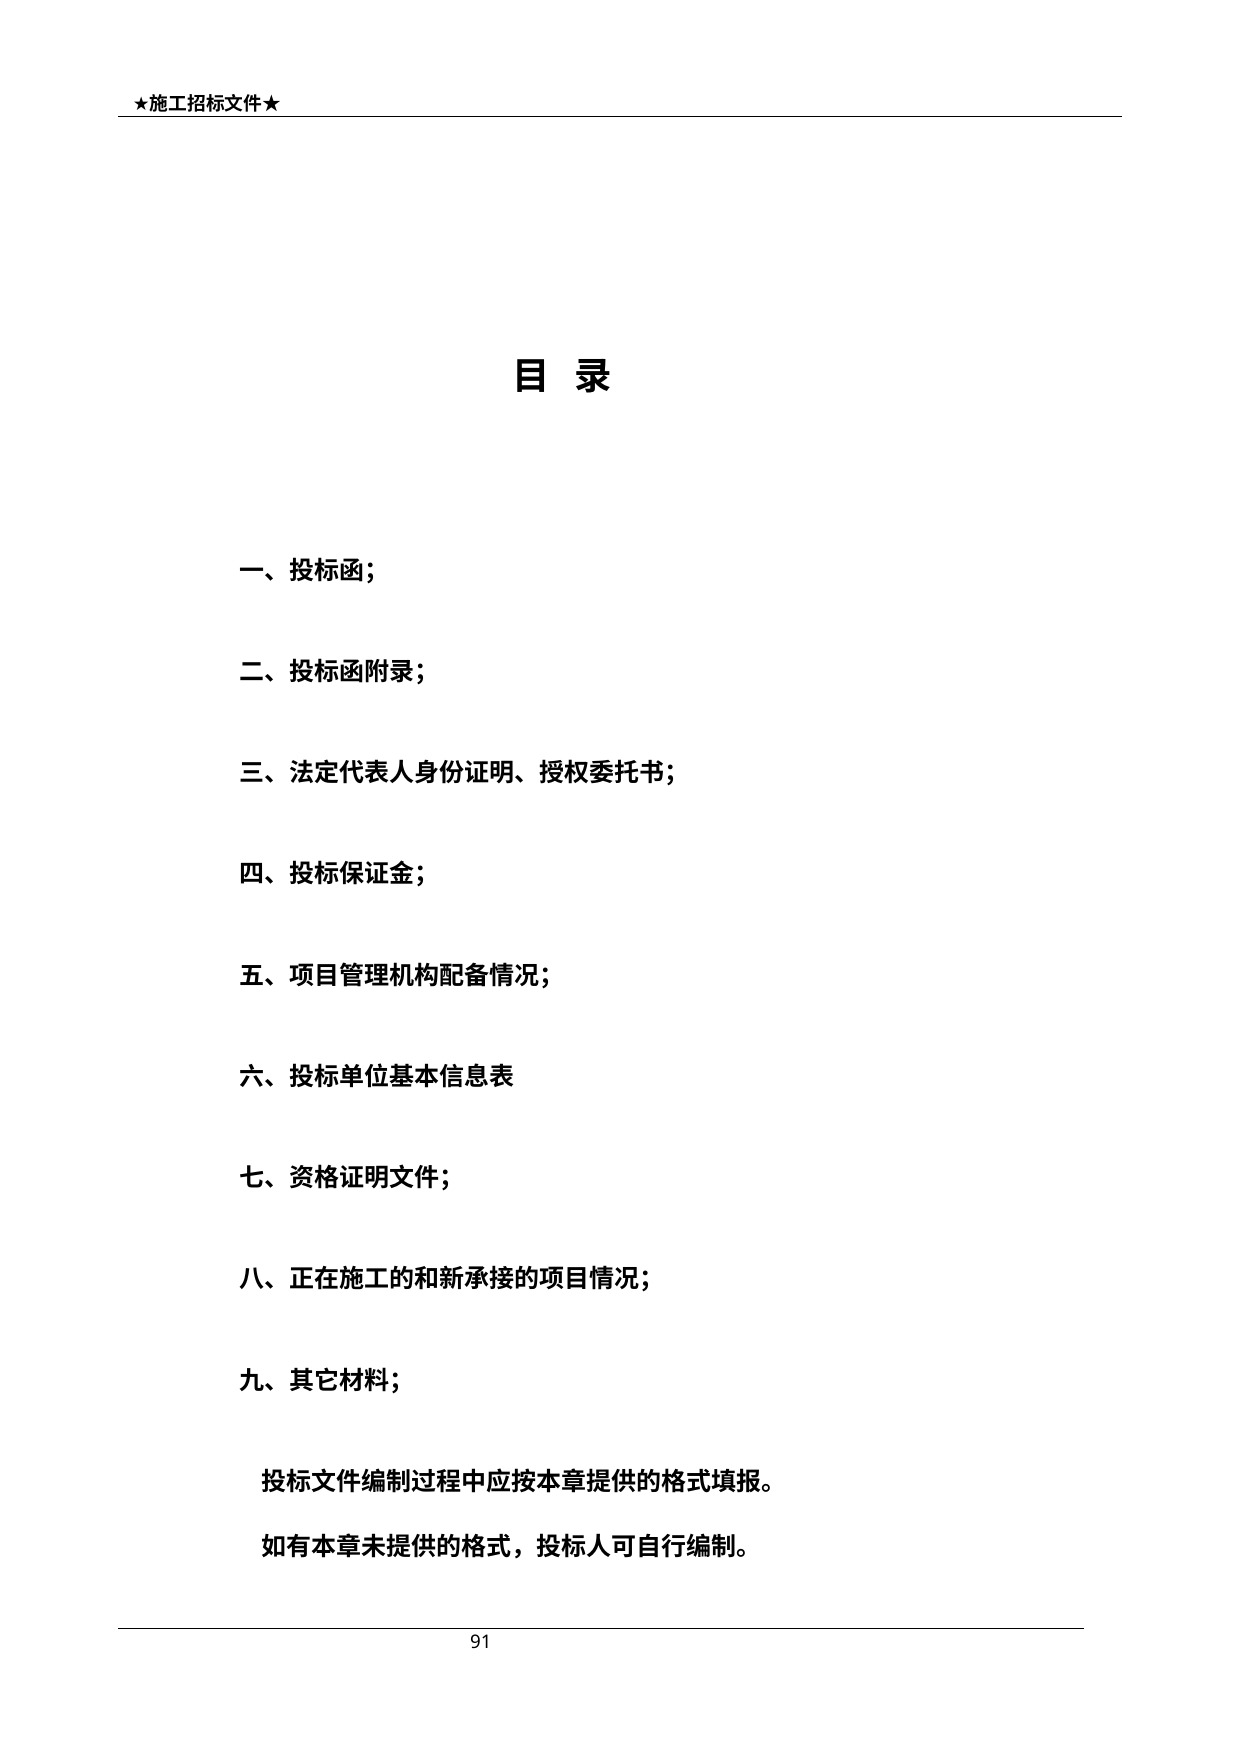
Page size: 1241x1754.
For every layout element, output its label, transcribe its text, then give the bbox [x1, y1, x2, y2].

text 四、投标保证金； [239, 839, 1122, 904]
text 七、资格证明文件； [239, 1143, 1122, 1208]
text 投标文件编制过程中应按本章提供的格式填报。 [262, 1447, 1122, 1512]
text 九、其它材料； [239, 1346, 1122, 1411]
list 投标函附录； [239, 637, 1122, 702]
text 目 录 [118, 341, 1122, 406]
list 投标函； [239, 536, 1122, 601]
text 八、正在施工的和新承接的项目情况； [239, 1244, 1122, 1309]
text 六、投标单位基本信息表 [239, 1042, 1122, 1107]
text 五、项目管理机构配备情况； [239, 941, 1122, 1006]
text 三、法定代表人身份证明、授权委托书； [239, 738, 1122, 803]
text 如有本章未提供的格式，投标人可自行编制。 [262, 1512, 1122, 1577]
